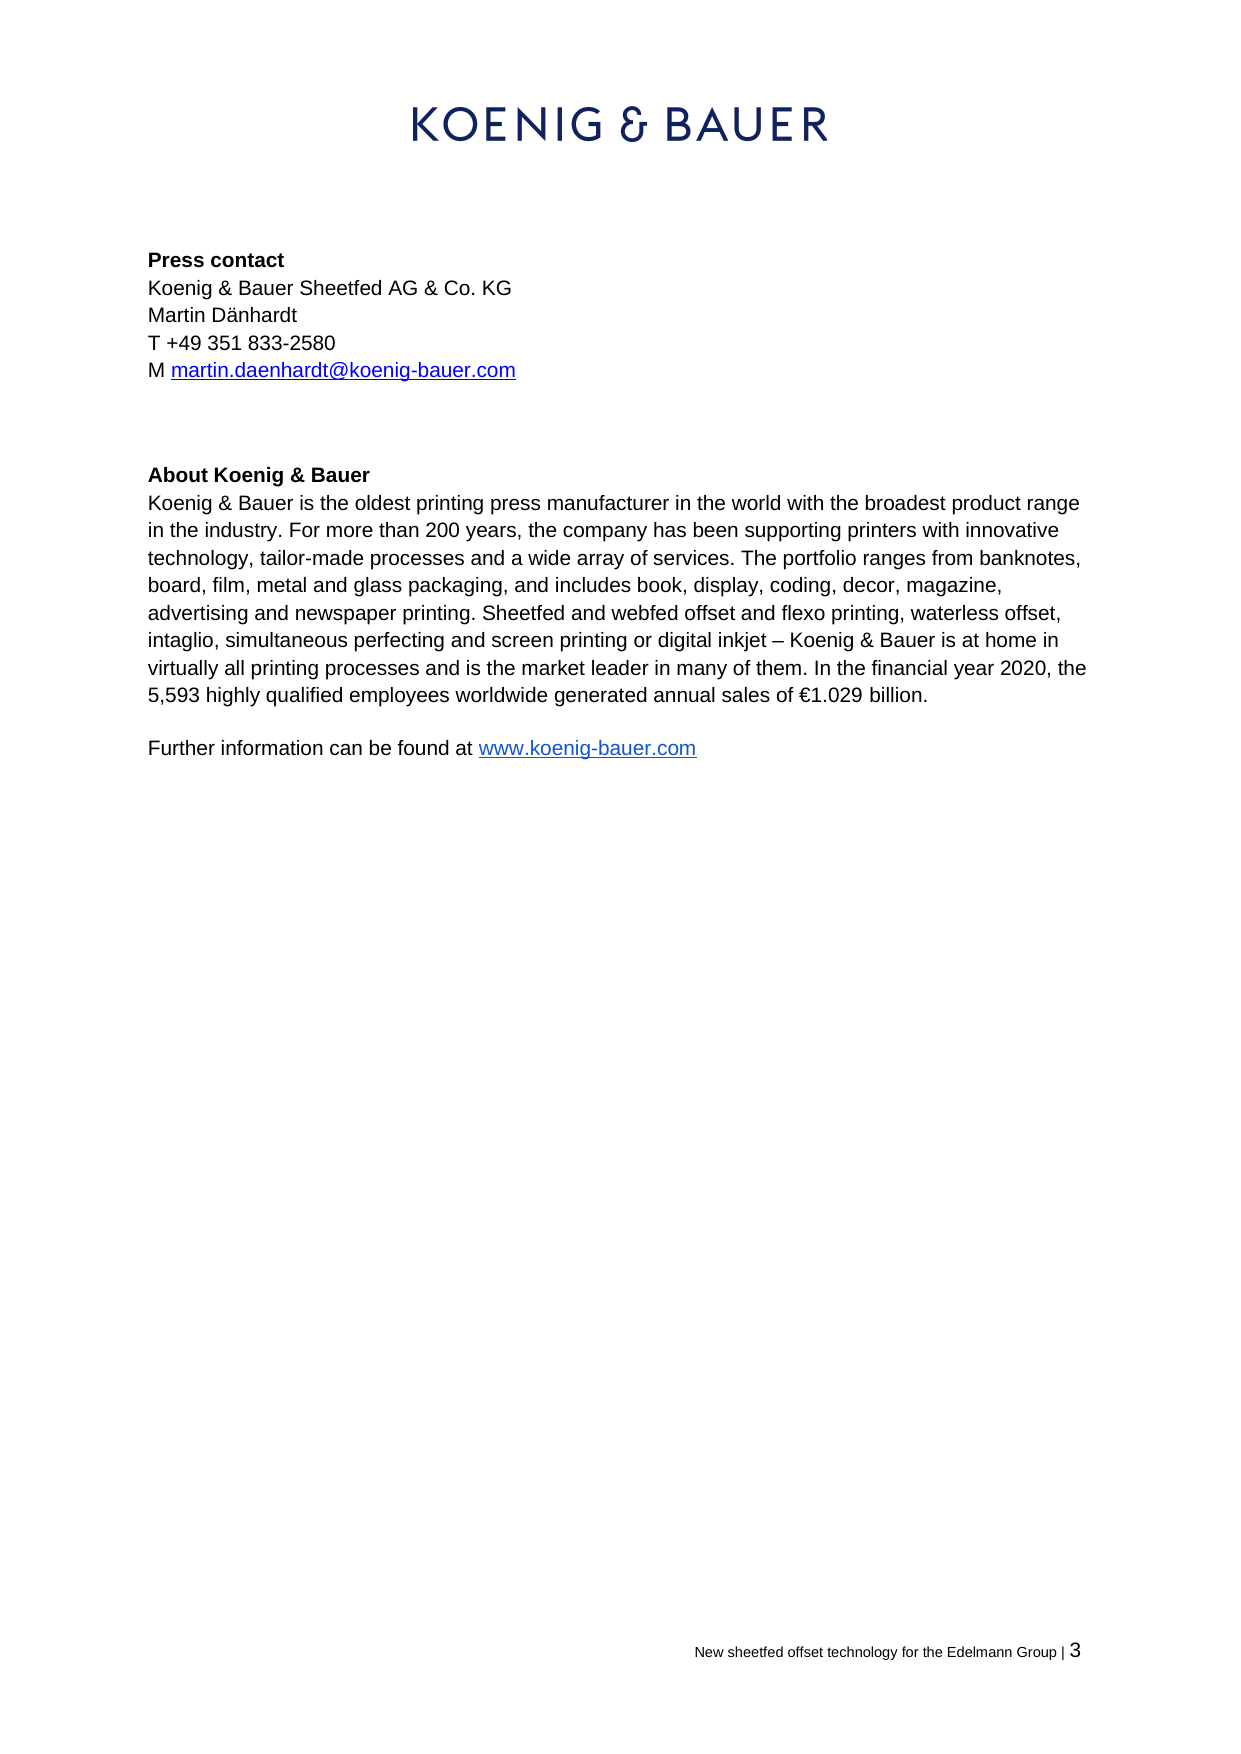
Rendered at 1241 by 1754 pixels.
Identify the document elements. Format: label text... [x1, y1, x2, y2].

text Koenig & Bauer is the oldest printing press manufacturer in the world with the broadest product range in the industry. For more than 200 years, the company has been supporting printers with innovative technology, tailor-made processes and a wide array of services. The portfolio ranges from banknotes, board, film, metal and glass packaging, and includes book, display, coding, decor, magazine, advertising and newspaper printing. Sheetfed and webfed offset and flexo printing, waterless offset, intaglio, simultaneous perfecting and screen printing or digital inkjet – Koenig & Bauer is at home in virtually all printing processes and is the market leader in many of them. In the financial year 2020, the 5,593 highly qualified employees worldwide generated annual sales of €1.029 billion. [148, 491, 1092, 707]
text Koenig & Bauer Sheetfed AG & Co. KG Martin Dänhardt T +49 351 833-2580 M martin.daenhardt@koenig-bauer.com [148, 276, 1092, 382]
subtitle About Koenig & Bauer [148, 463, 1092, 487]
text Further information can be found at www.koenig-bauer.com [148, 736, 1092, 759]
subtitle Press contact [148, 248, 1092, 272]
picture [413, 106, 828, 142]
